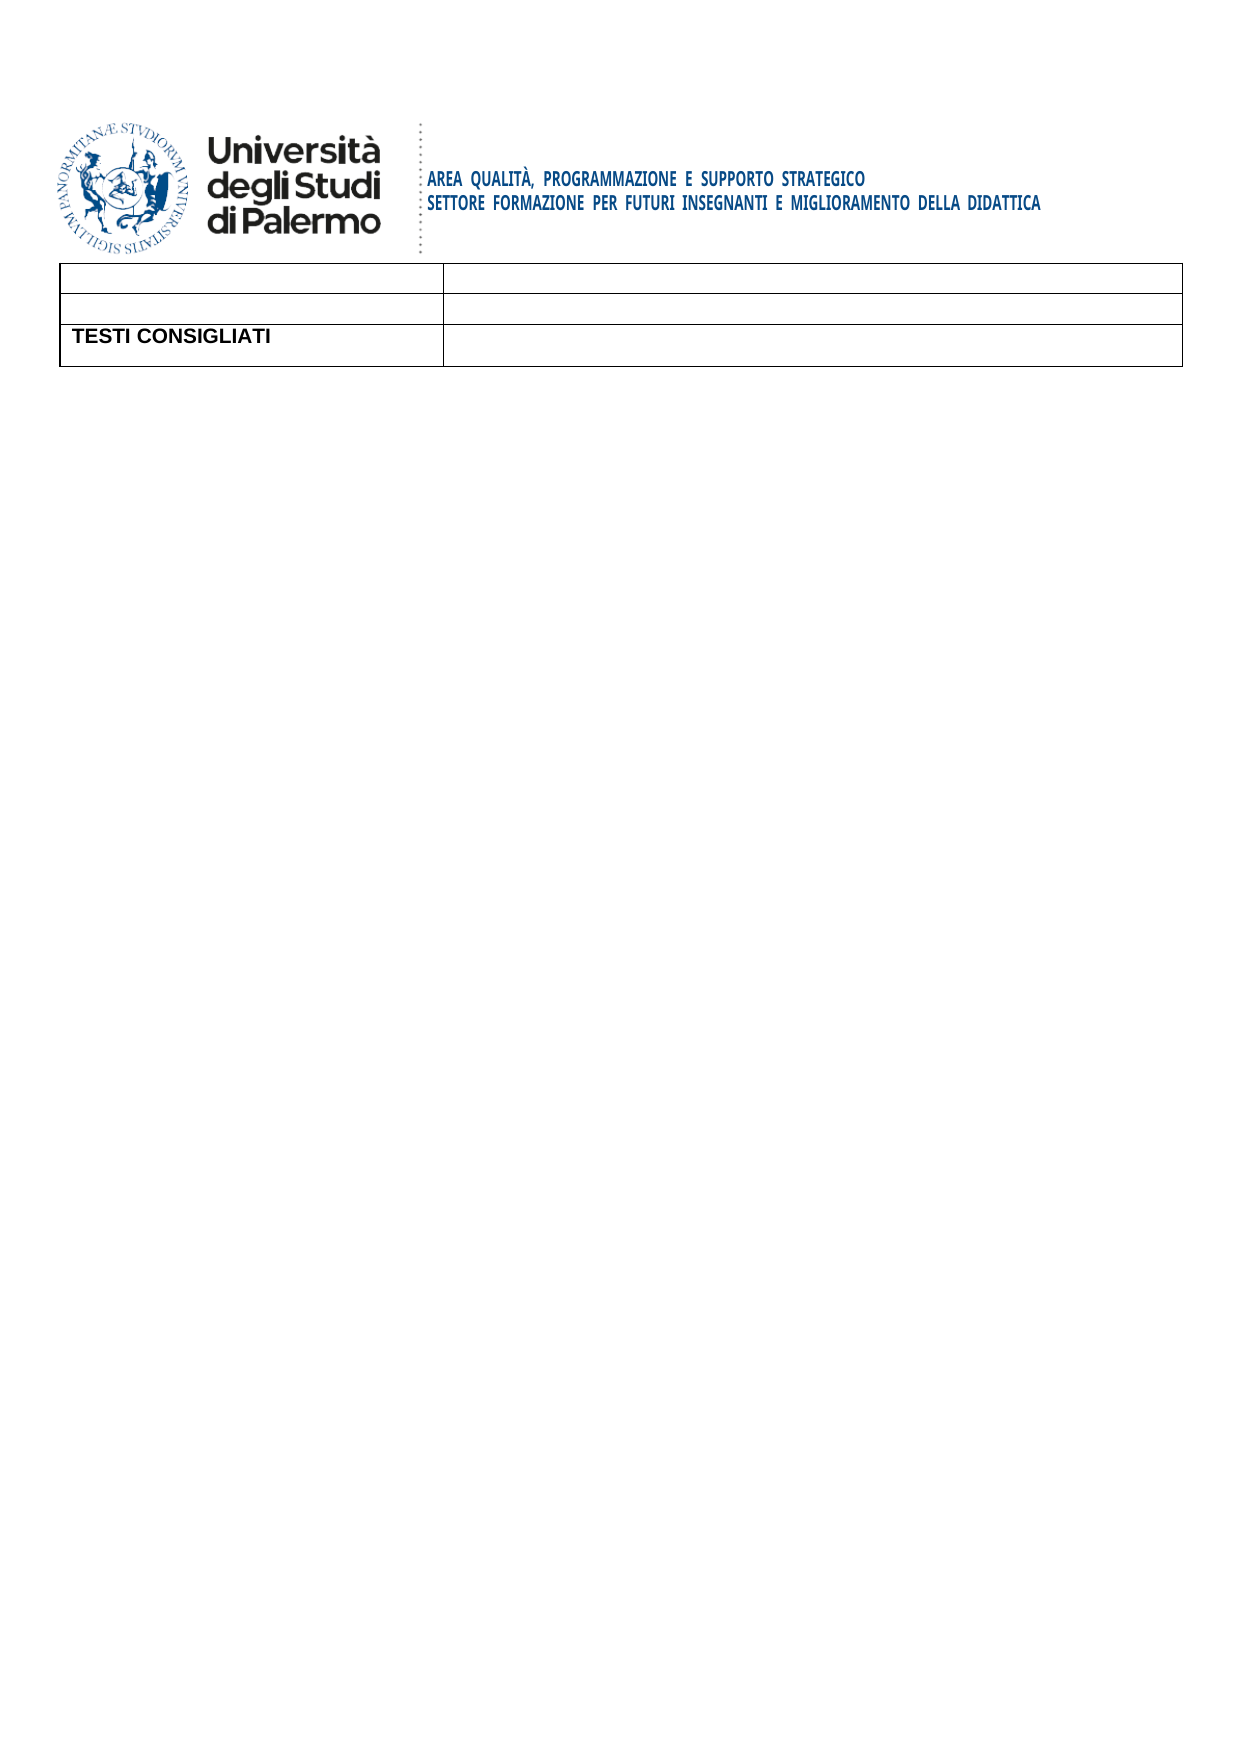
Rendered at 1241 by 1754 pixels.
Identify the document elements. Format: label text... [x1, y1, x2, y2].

table_cell TESTI CONSIGLIATI [61, 325, 443, 366]
table_cell [444, 294, 1182, 323]
table_cell [61, 264, 443, 293]
table_cell [444, 325, 1182, 366]
table_cell [61, 294, 443, 323]
picture [47, 115, 437, 263]
table_cell [444, 264, 1182, 293]
